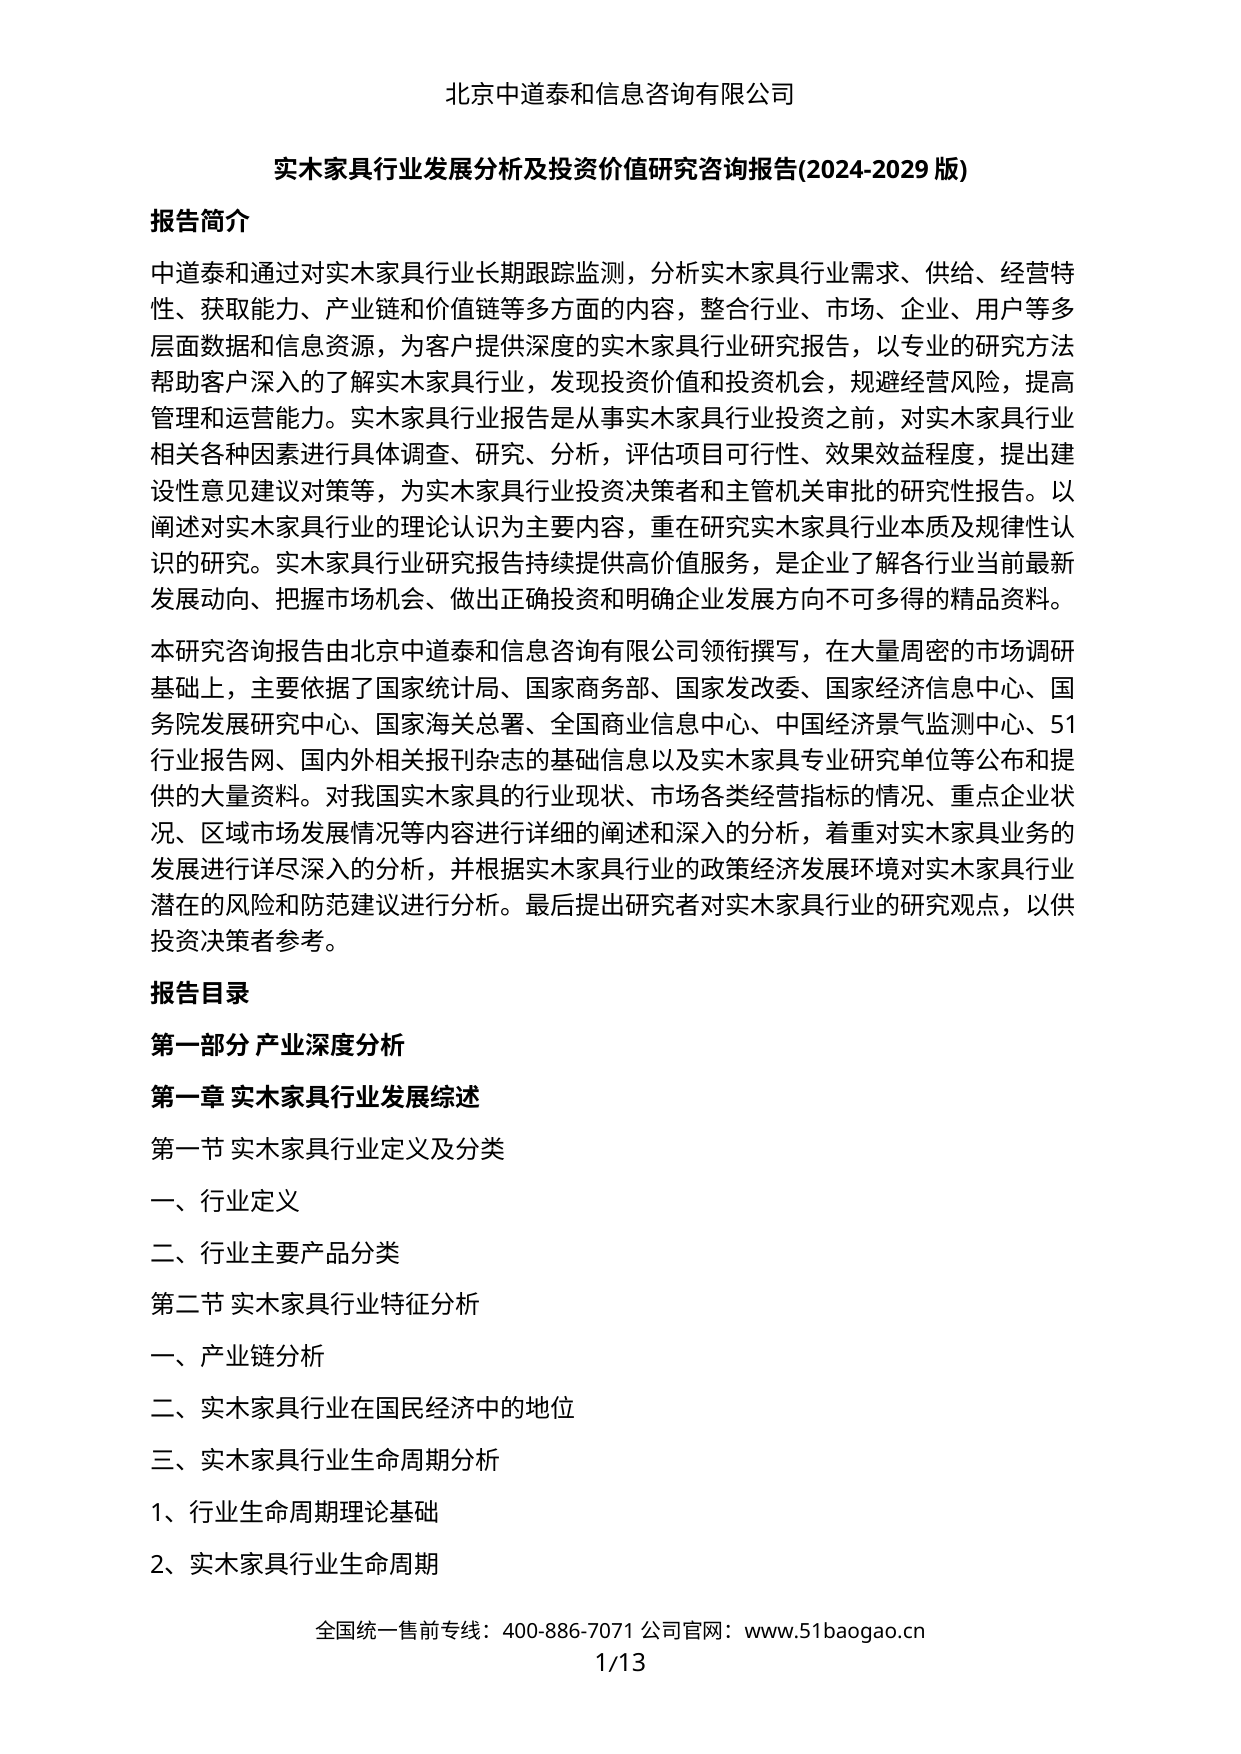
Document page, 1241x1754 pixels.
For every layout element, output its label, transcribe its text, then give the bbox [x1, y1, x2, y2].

text 一、行业定义 [150, 1181, 1090, 1217]
text 实木家具行业发展分析及投资价值研究咨询报告(2024-2029版) [150, 150, 1090, 186]
text 第一部分 产业深度分析 [150, 1026, 1090, 1062]
text 本研究咨询报告由北京中道泰和信息咨询有限公司领衔撰写，在大量周密的市场调研基础上，主要依据了国家统计局、国家商务部、国家发改委、国家经济信息中心、国务院发展研究中心、国家海关总署、全国商业信息中心、中国经济景气监测中心、51行业报告网、国内外相关报刊杂志的基础信息以及实木家具专业研究单位等公布和提供的大量资料。对我国实木家具的行业现状、市场各类经营指标的情况、重点企业状况、区域市场发展情况等内容进行详细的阐述和深入的分析，着重对实木家具业务的发展进行详尽深入的分析，并根据实木家具行业的政策经济发展环境对实木家具行业潜在的风险和防范建议进行分析。最后提出研究者对实木家具行业的研究观点，以供投资决策者参考。 [150, 632, 1090, 958]
text 二、行业主要产品分类 [150, 1233, 1090, 1269]
text 第二节 实木家具行业特征分析 [150, 1285, 1090, 1321]
text 二、实木家具行业在国民经济中的地位 [150, 1389, 1090, 1425]
text 三、实木家具行业生命周期分析 [150, 1441, 1090, 1477]
text 一、产业链分析 [150, 1337, 1090, 1373]
text 2、实木家具行业生命周期 [150, 1544, 1090, 1581]
text 报告目录 [150, 974, 1090, 1010]
text 中道泰和通过对实木家具行业长期跟踪监测，分析实木家具行业需求、供给、经营特性、获取能力、产业链和价值链等多方面的内容，整合行业、市场、企业、用户等多层面数据和信息资源，为客户提供深度的实木家具行业研究报告，以专业的研究方法帮助客户深入的了解实木家具行业，发现投资价值和投资机会，规避经营风险，提高管理和运营能力。实木家具行业报告是从事实木家具行业投资之前，对实木家具行业相关各种因素进行具体调查、研究、分析，评估项目可行性、效果效益程度，提出建设性意见建议对策等，为实木家具行业投资决策者和主管机关审批的研究性报告。以阐述对实木家具行业的理论认识为主要内容，重在研究实木家具行业本质及规律性认识的研究。实木家具行业研究报告持续提供高价值服务，是企业了解各行业当前最新发展动向、把握市场机会、做出正确投资和明确企业发展方向不可多得的精品资料。 [150, 254, 1090, 616]
text 第一章 实木家具行业发展综述 [150, 1077, 1090, 1114]
text 第一节 实木家具行业定义及分类 [150, 1129, 1090, 1166]
text 报告简介 [150, 202, 1090, 238]
text 1、行业生命周期理论基础 [150, 1492, 1090, 1529]
